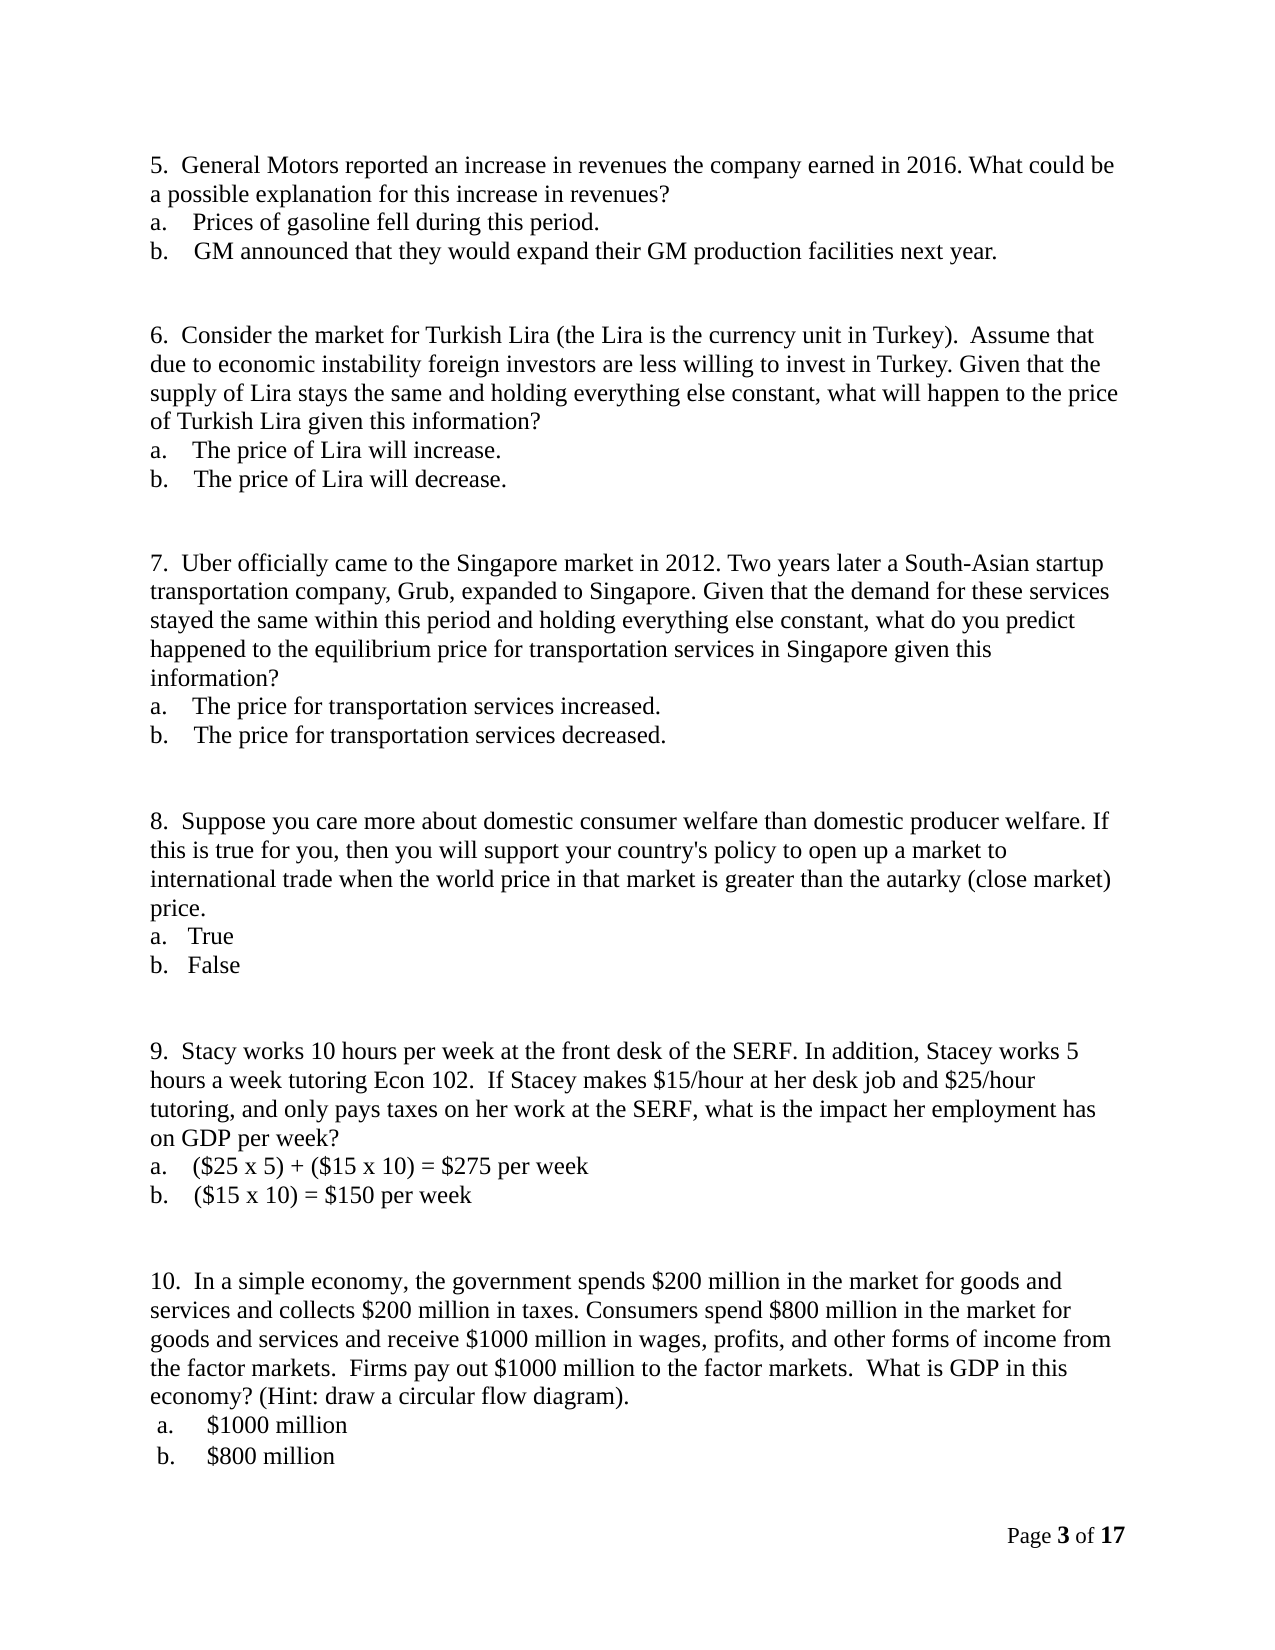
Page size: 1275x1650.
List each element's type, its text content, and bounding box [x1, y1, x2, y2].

text a. The price for transportation services increased. [150, 691, 1125, 720]
list $800 million [157, 1441, 1125, 1470]
text b. ($15 x 10) = $150 per week [150, 1180, 1125, 1209]
text b. GM announced that they would expand their GM production facilities next year. [150, 236, 1125, 265]
text 10. In a simple economy, the government spends $200 million in the market for goods and services and collects $200 million in taxes. Consumers spend $800 million in the market for goods and services and receive $1000 million in wages, profits, and other forms of income from the factor markets. Firms pay out $1000 million to the factor markets. What is GDP in this economy? (Hint: draw a circular flow diagram). [150, 1266, 1125, 1410]
text 6. Consider the market for Turkish Lira (the Lira is the currency unit in Turkey). Assume that due to economic instability foreign investors are less willing to invest in Turkey. Given that the supply of Lira stays the same and holding everything else constant, what will happen to the price of Turkish Lira given this information? [150, 320, 1125, 435]
text 9. Stacy works 10 hours per week at the front desk of the SERF. In addition, Stacey works 5 hours a week tutoring Econ 102. If Stacey makes $15/hour at her desk job and $25/hour tutoring, and only pays taxes on her work at the SERF, what is the impact her employment has on GDP per week? [150, 1036, 1125, 1151]
list False [150, 950, 1125, 979]
text b. The price of Lira will decrease. [150, 464, 1125, 493]
text 5. General Motors reported an increase in revenues the company earned in 2016. What could be a possible explanation for this increase in revenues? [150, 150, 1125, 207]
text a. ($25 x 5) + ($15 x 10) = $275 per week [150, 1151, 1125, 1180]
text 7. Uber officially came to the Singapore market in 2012. Two years later a South-Asian startup transportation company, Grub, expanded to Singapore. Given that the demand for these services stayed the same within this period and holding everything else constant, what do you predict happened to the equilibrium price for transportation services in Singapore given this information? [150, 548, 1125, 691]
text 8. Suppose you care more about domestic consumer welfare than domestic producer welfare. If this is true for you, then you will support your country's policy to open up a market to international trade when the world price in that market is greater than the autarky (close market) price. [150, 806, 1125, 921]
text a. The price of Lira will increase. [150, 435, 1125, 464]
text a. Prices of gasoline fell during this period. [150, 207, 1125, 236]
list True [150, 921, 1125, 950]
list $1000 million [157, 1410, 1125, 1439]
text b. The price for transportation services decreased. [150, 720, 1125, 749]
